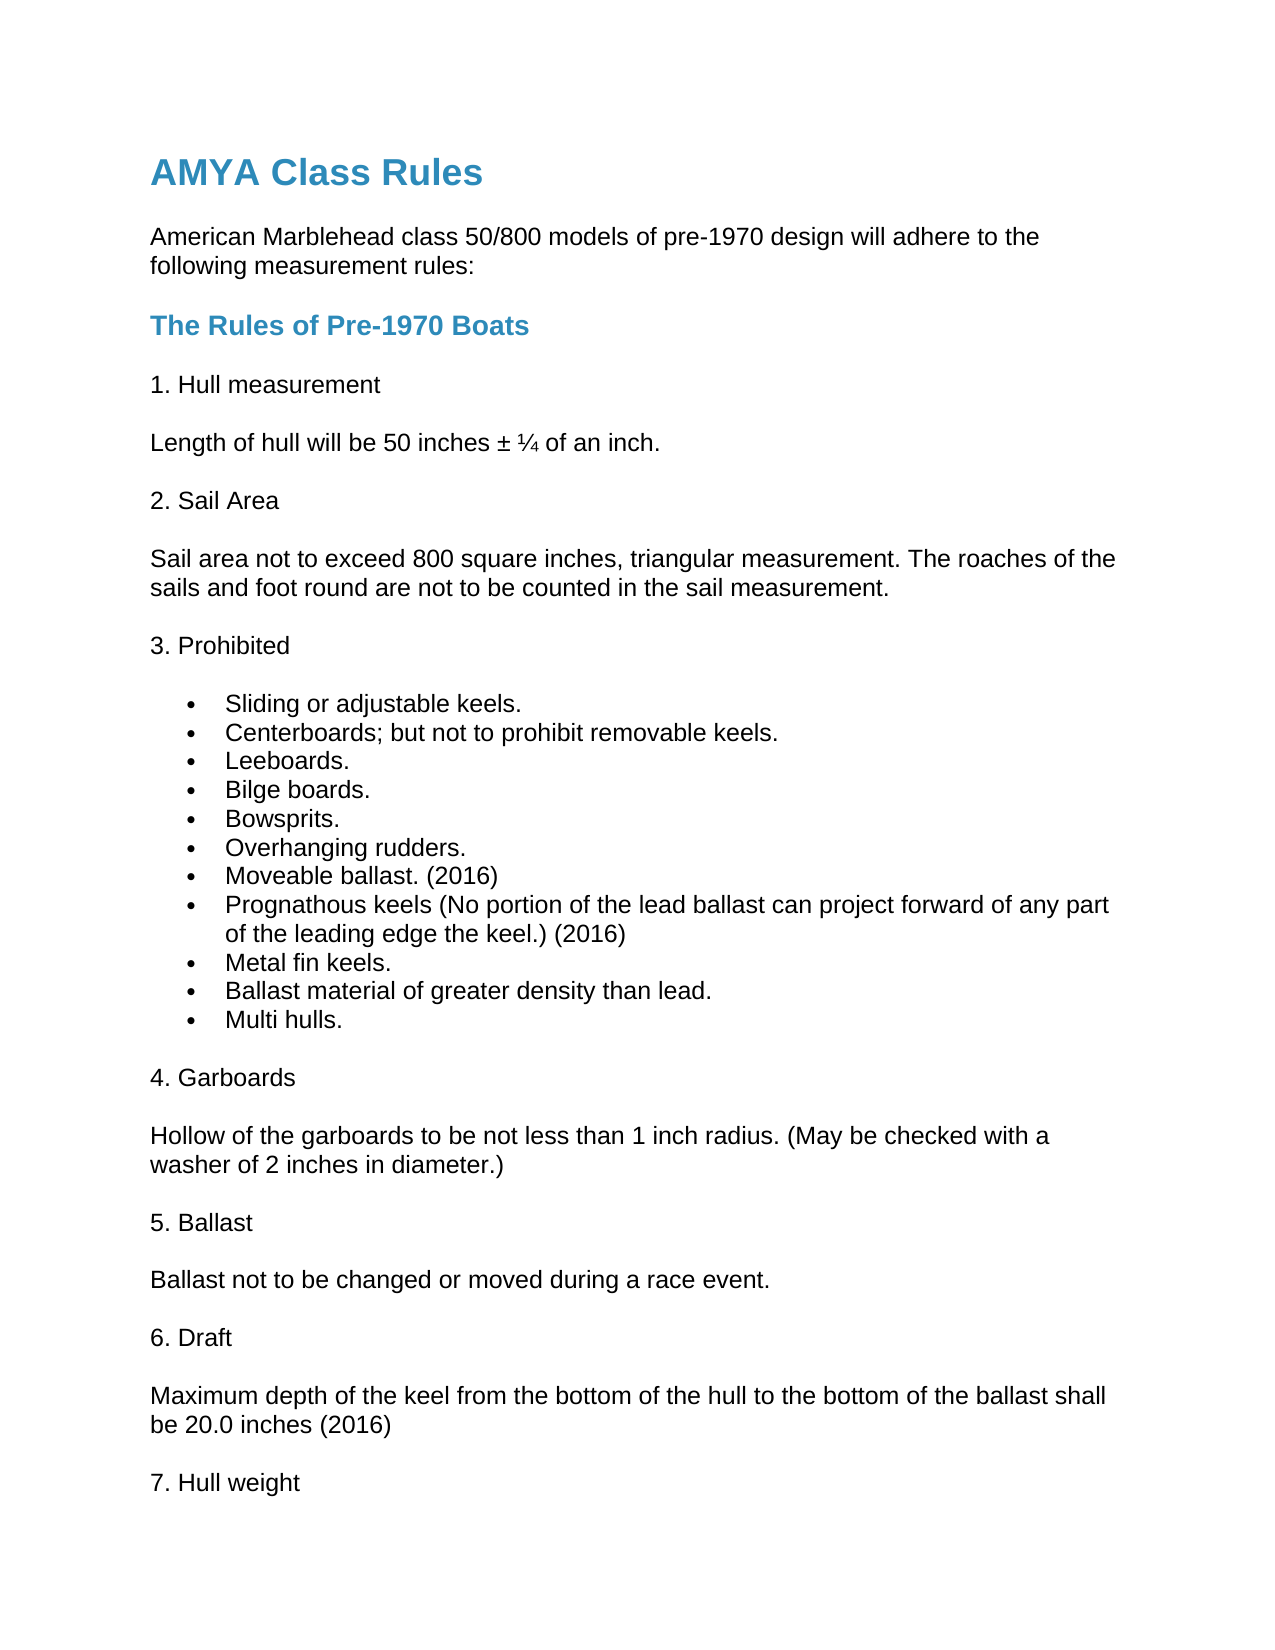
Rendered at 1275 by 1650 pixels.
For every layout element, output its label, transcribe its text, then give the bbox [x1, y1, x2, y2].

text The Rules of Pre-1970 Boats [150, 309, 1125, 341]
text American Marblehead class 50/800 models of pre-1970 design will adhere to the following measurement rules: [150, 222, 1125, 280]
text Maximum depth of the keel from the bottom of the hull to the bottom of the ballast shall be 20.0 inches (2016) [150, 1381, 1125, 1439]
list Multi hulls. [187, 1005, 1125, 1034]
list Prognathous keels (No portion of the lead ballast can project forward of any part of the leading edge the keel.) (2016) [187, 890, 1125, 948]
text Ballast not to be changed or moved during a race event. [150, 1266, 1125, 1294]
list Metal fin keels. [187, 948, 1125, 976]
list Moveable ballast. (2016) [187, 861, 1125, 890]
text AMYA Class Rules [150, 150, 1125, 193]
list Overhanging rudders. [187, 833, 1125, 861]
text 2. Sail Area [150, 486, 1125, 515]
text 3. Prohibited [150, 631, 1125, 660]
list Ballast material of greater density than lead. [187, 976, 1125, 1005]
text 6. Draft [150, 1323, 1125, 1352]
list Bowsprits. [187, 804, 1125, 833]
text 1. Hull measurement [150, 371, 1125, 399]
text 5. Ballast [150, 1208, 1125, 1236]
list Centerboards; but not to prohibit removable keels. [187, 718, 1125, 746]
text Hollow of the garboards to be not less than 1 inch radius. (May be checked with a washer of 2 inches in diameter.) [150, 1121, 1125, 1178]
list Sliding or adjustable keels. [187, 689, 1125, 718]
text 4. Garboards [150, 1063, 1125, 1092]
text Sail area not to exceed 800 square inches, triangular measurement. The roaches of the sails and foot round are not to be counted in the sail measurement. [150, 544, 1125, 602]
list Leeboards. [187, 746, 1125, 775]
text 7. Hull weight [150, 1468, 1125, 1497]
text Length of hull will be 50 inches ± ¼ of an inch. [150, 428, 1125, 457]
list Bilge boards. [187, 775, 1125, 804]
